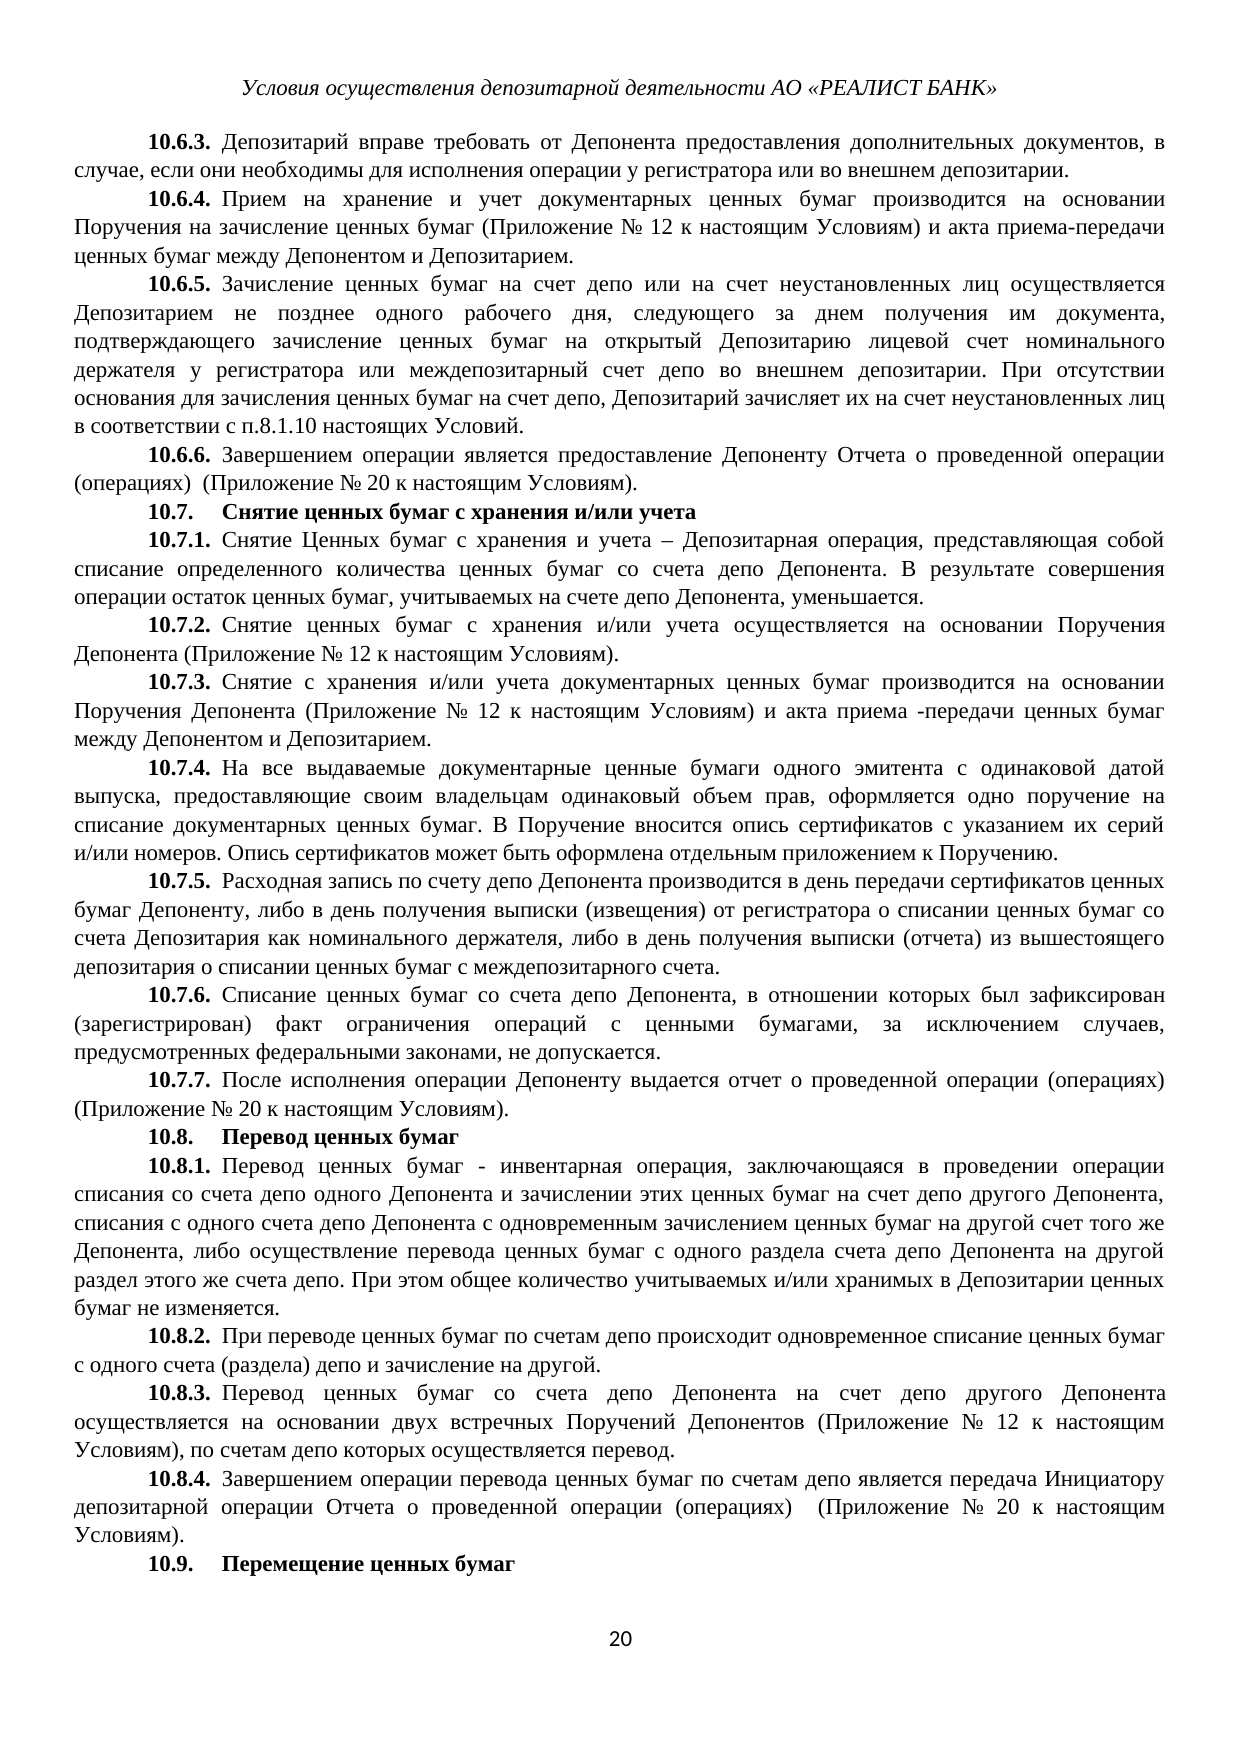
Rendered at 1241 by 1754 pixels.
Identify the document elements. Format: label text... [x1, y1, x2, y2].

list Перемещение ценных бумаг [74, 1550, 1167, 1576]
list Прием на хранение и учет документарных ценных бумаг производится на основании Поручения на зачисление ценных бумаг (Приложение № 12 к настоящим Условиям) и акта приема-передачи ценных бумаг между Депонентом и Депозитарием. [74, 185, 1167, 268]
list Расходная запись по счету депо Депонента производится в день передачи сертификатов ценных бумаг Депоненту, либо в день получения выписки (извещения) от регистратора о списании ценных бумаг со счета Депозитария как номинального держателя, либо в день получения выписки (отчета) из вышестоящего депозитария о списании ценных бумаг с междепозитарного счета. [74, 867, 1167, 979]
list Снятие ценных бумаг с хранения и/или учета [74, 498, 1167, 524]
list Перевод ценных бумаг - инвентарная операция, заключающаяся в проведении операции списания со счета депо одного Депонента и зачислении этих ценных бумаг на счет депо другого Депонента, списания с одного счета депо Депонента с одновременным зачислением ценных бумаг на другой счет того же Депонента, либо осуществление перевода ценных бумаг с одного раздела счета депо Депонента на другой раздел этого же счета депо. При этом общее количество учитываемых и/или хранимых в Депозитарии ценных бумаг не изменяется. [74, 1152, 1167, 1320]
list Депозитарий вправе требовать от Депонента предоставления дополнительных документов, в случае, если они необходимы для исполнения операции у регистратора или во внешнем депозитарии. [74, 128, 1167, 183]
list Снятие ценных бумаг с хранения и/или учета осуществляется на основании Поручения Депонента (Приложение № 12 к настоящим Условиям). [74, 612, 1167, 666]
list После исполнения операции Депоненту выдается отчет о проведенной операции (операциях) (Приложение № 20 к настоящим Условиям). [74, 1067, 1167, 1121]
list Перевод ценных бумаг [74, 1123, 1167, 1150]
list Зачисление ценных бумаг на счет депо или на счет неустановленных лиц осуществляется Депозитарием не позднее одного рабочего дня, следующего за днем получения им документа, подтверждающего зачисление ценных бумаг на открытый Депозитарию лицевой счет номинального держателя у регистратора или междепозитарный счет депо во внешнем депозитарии. При отсутствии основания для зачисления ценных бумаг на счет депо, Депозитарий зачисляет их на счет неустановленных лиц в соответствии с п.8.1.10 настоящих Условий. [74, 270, 1167, 439]
list Перевод ценных бумаг со cчета депо Депонента на cчет депо другого Депонента осуществляется на основании двух встречных Поручений Депонентов (Приложение № 12 к настоящим Условиям), по cчетам депо которых осуществляется перевод. [74, 1379, 1167, 1463]
list Завершением операции перевода ценных бумаг по счетам депо является передача Инициатору депозитарной операции Отчета о проведенной операции (операциях) (Приложение № 20 к настоящим Условиям). [74, 1465, 1167, 1548]
list Списание ценных бумаг со счета депо Депонента, в отношении которых был зафиксирован (зарегистрирован) факт ограничения операций с ценными бумагами, за исключением случаев, предусмотренных федеральными законами, не допускается. [74, 981, 1167, 1064]
list Завершением операции является предоставление Депоненту Отчета о проведенной операции (операциях) (Приложение № 20 к настоящим Условиям). [74, 441, 1167, 496]
list Снятие с хранения и/или учета документарных ценных бумаг производится на основании Поручения Депонента (Приложение № 12 к настоящим Условиям) и акта приема -передачи ценных бумаг между Депонентом и Депозитарием. [74, 668, 1167, 752]
list При переводе ценных бумаг по счетам депо происходит одновременное списание ценных бумаг с одного счета (раздела) депо и зачисление на другой. [74, 1322, 1167, 1377]
list Снятие Ценных бумаг с хранения и учета – Депозитарная операция, представляющая собой списание определенного количества ценных бумаг со счета депо Депонента. В результате совершения операции остаток ценных бумаг, учитываемых на счете депо Депонента, уменьшается. [74, 526, 1167, 609]
list На все выдаваемые документарные ценные бумаги одного эмитента с одинаковой датой выпуска, предоставляющие своим владельцам одинаковый объем прав, оформляется одно поручение на списание документарных ценных бумаг. В Поручение вносится опись сертификатов с указанием их серий и/или номеров. Опись сертификатов может быть оформлена отдельным приложением к Поручению. [74, 754, 1167, 865]
